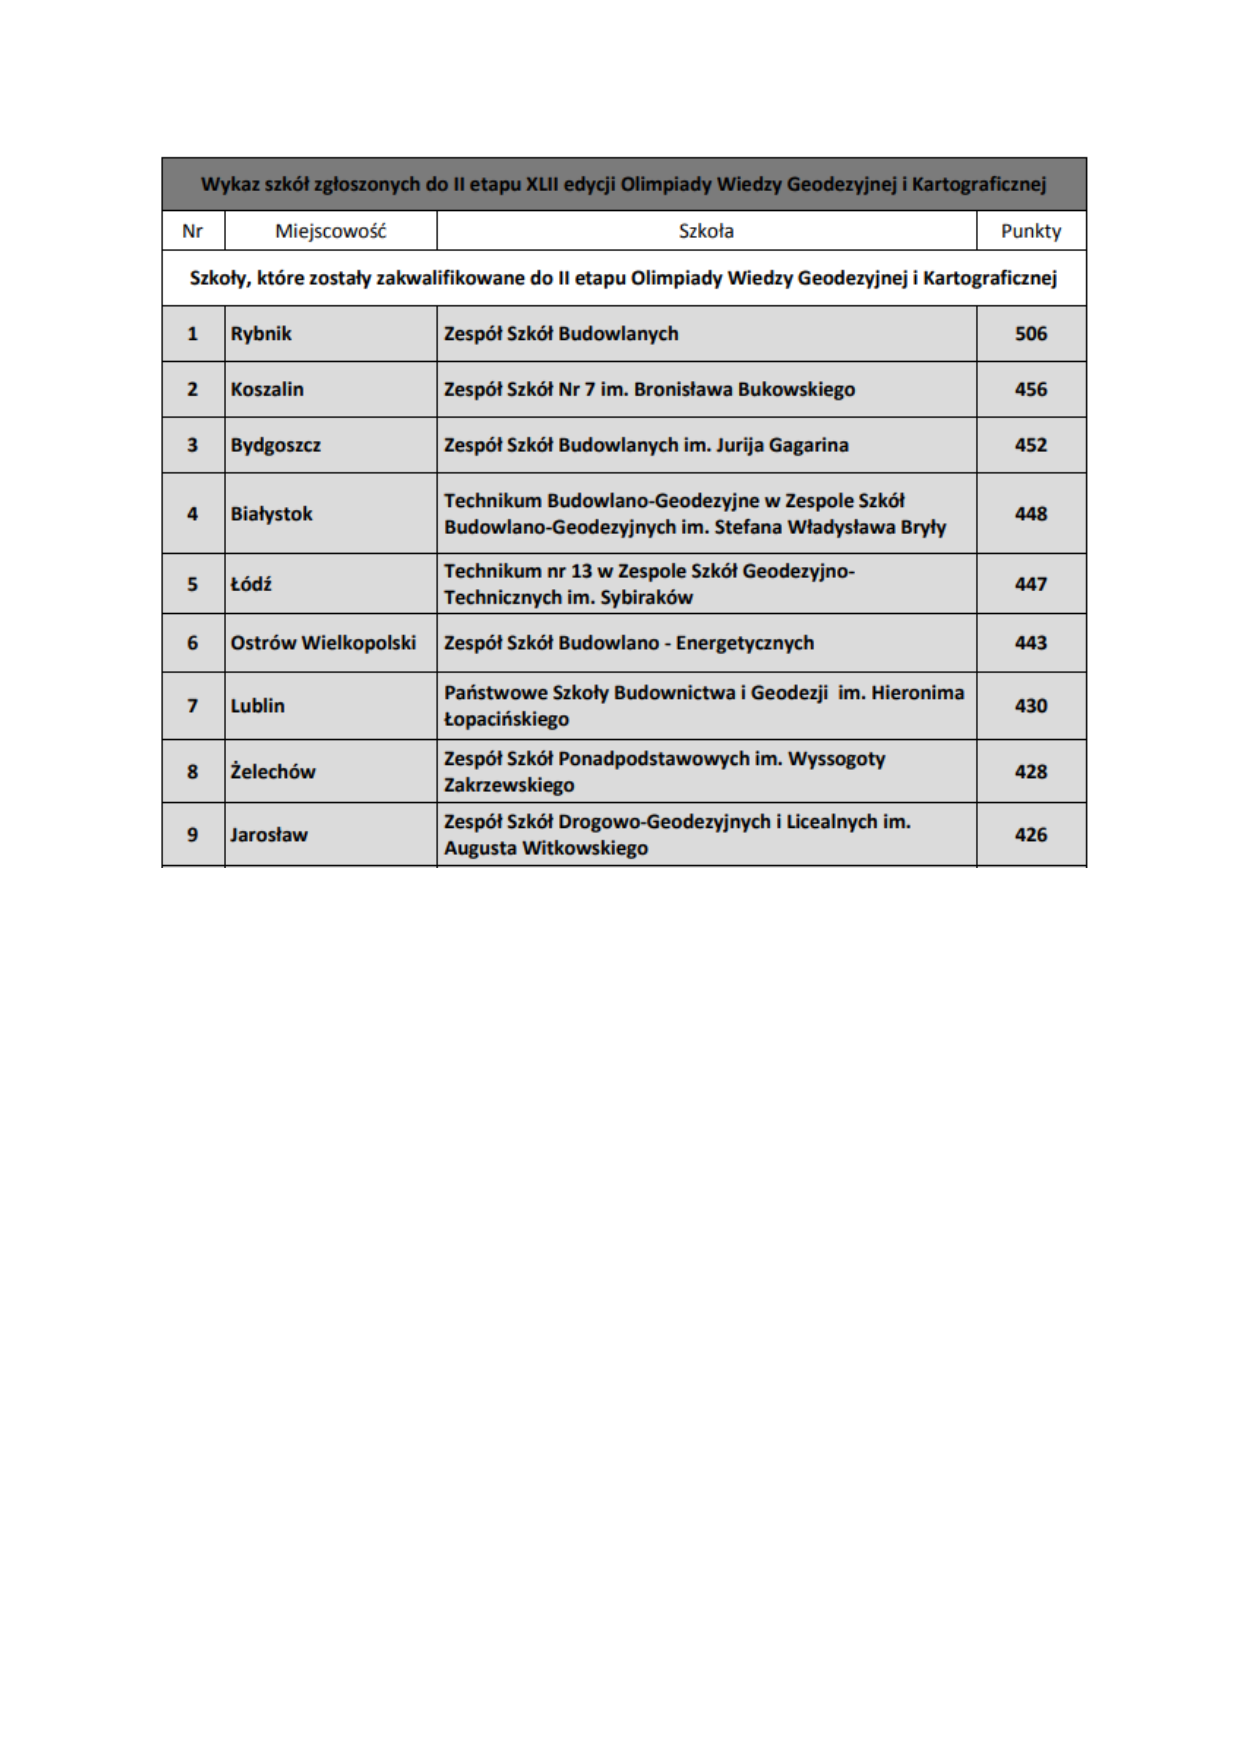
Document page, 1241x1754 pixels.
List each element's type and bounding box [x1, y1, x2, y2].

picture [147, 147, 1092, 868]
